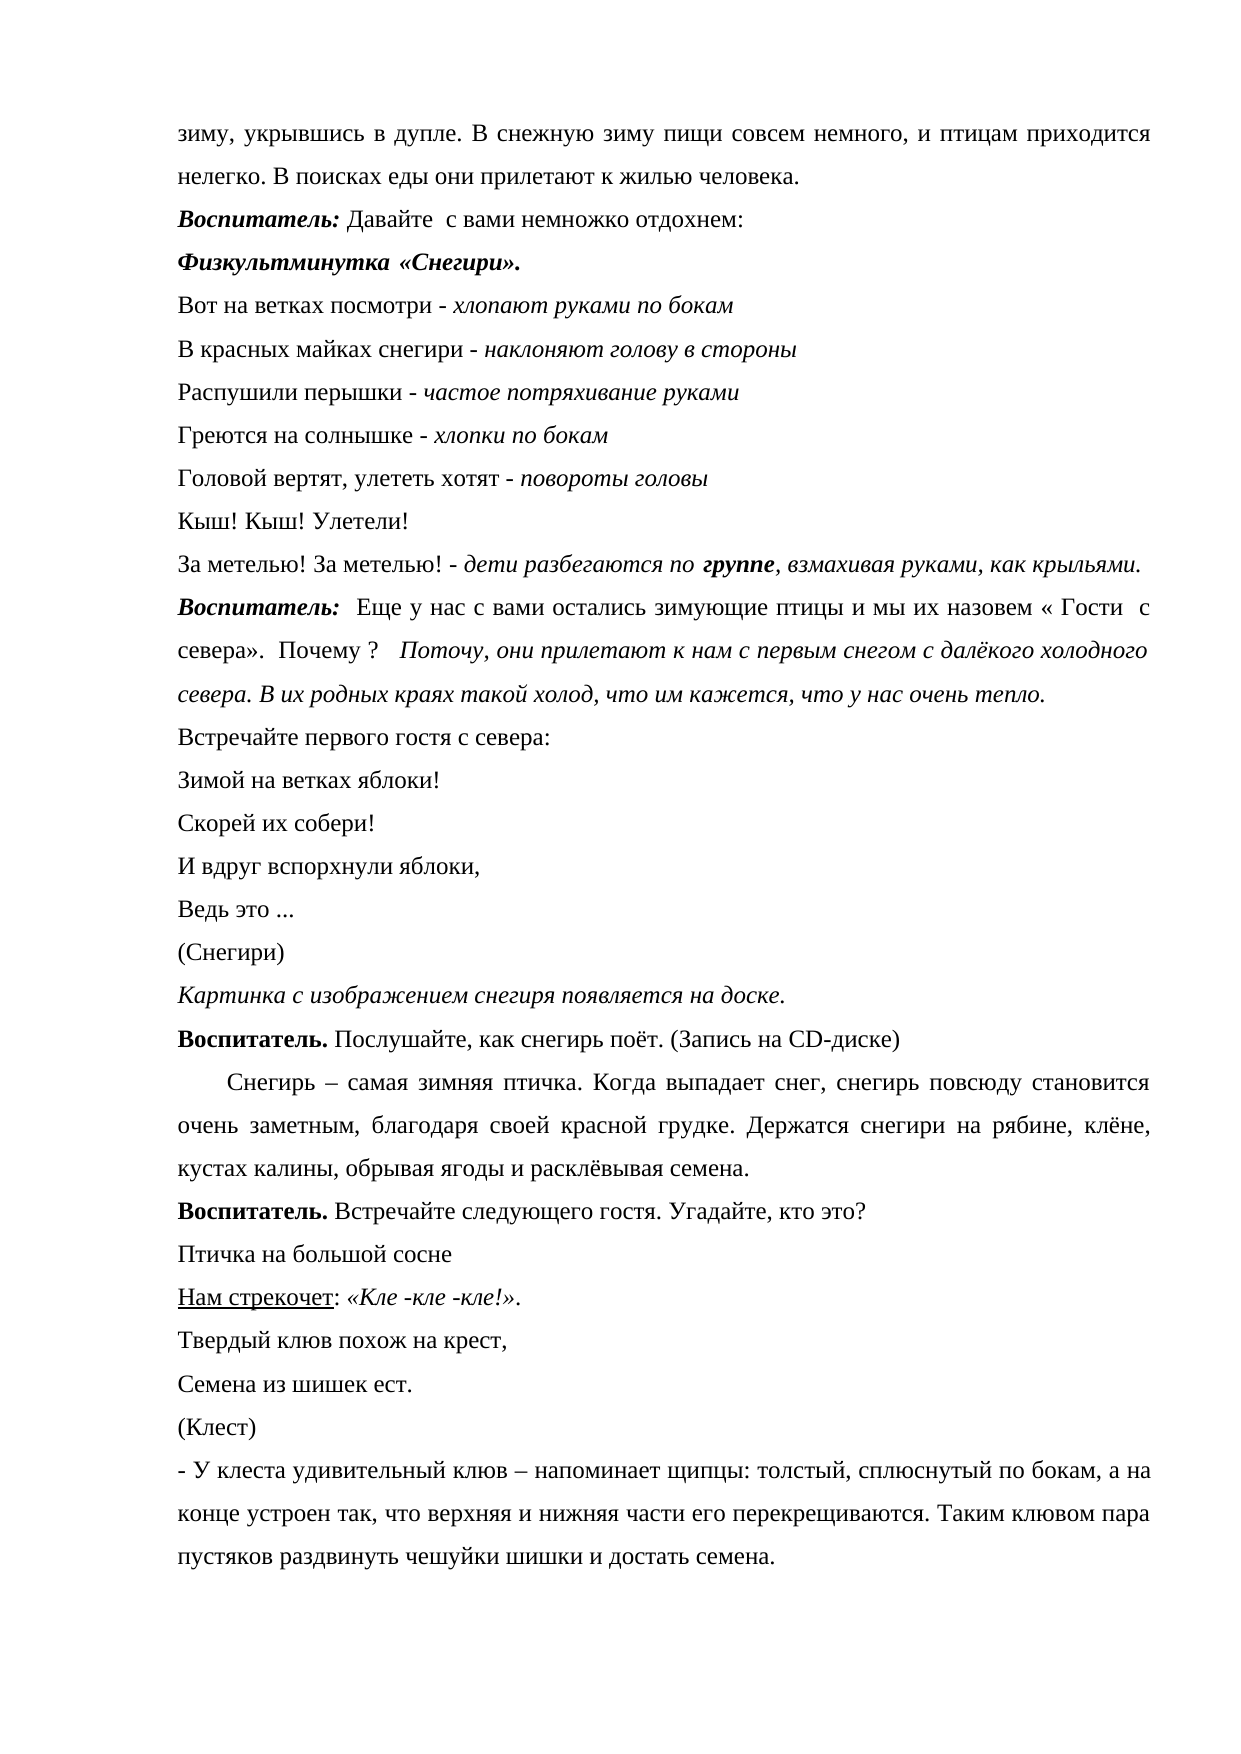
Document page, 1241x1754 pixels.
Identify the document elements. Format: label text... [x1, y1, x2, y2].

text Вот на ветках посмотри - хлопают руками по бокам [177, 291, 1152, 319]
text В красных майках снегири - наклоняют голову в стороны [177, 334, 1152, 362]
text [177, 118, 1152, 190]
text Греются на солнышке - хлопки по бокам [177, 420, 1152, 449]
text Кыш! Кыш! Улетели! [177, 506, 1152, 535]
text Воспитатель: Давайте с вами немножко отдохнем: [177, 204, 1152, 233]
text Физкультминутка «Снегири». [177, 247, 1152, 276]
text Головой вертят, улететь хотят - повороты головы [177, 463, 1152, 492]
text Твердый клюв похож на крест, [177, 1326, 1152, 1354]
text Воспитатель: Еще у нас с вами остались зимующие птицы и мы их назовем « Гости с севера». Почему ? Поточу, они прилетают к нам с первым снегом с далёкого холодного севера. В их родных краях такой холод, что им кажется, что у нас очень тепло. [177, 592, 1152, 707]
text Нам стрекочет: «Кле -кле -кле!». [177, 1282, 1152, 1311]
text И вдруг вспорхнули яблоки, [177, 851, 1152, 880]
text Распушили перышки - частое потряхивание руками [177, 377, 1152, 406]
text Ведь это ... [177, 894, 1152, 923]
text Воспитатель. Встречайте следующего гостя. Угадайте, кто это? [177, 1196, 1152, 1225]
text Зимой на ветках яблоки! [177, 765, 1152, 794]
text - У клеста удивительный клюв – напоминает щипцы: толстый, сплюснутый по бокам, а на конце устроен так, что верхняя и нижняя части его перекрещиваются. Таким клювом пара пустяков раздвинуть чешуйки шишки и достать семена. [177, 1455, 1152, 1570]
text Картинка с изображением снегиря появляется на доске. [177, 981, 1152, 1009]
text (Снегири) [177, 937, 1152, 966]
text За метелью! За метелью! - дети разбегаются по группе, взмахивая руками, как крыльями. [177, 549, 1152, 578]
text (Клест) [177, 1412, 1152, 1441]
text Семена из шишек ест. [177, 1369, 1152, 1397]
text Воспитатель. Послушайте, как снегирь поёт. (Запись на СD-диске) [177, 1024, 1152, 1052]
text Снегирь – самая зимняя птичка. Когда выпадает снег, снегирь повсюду становится очень заметным, благодаря своей красной грудке. Держатся снегири на рябине, клёне, кустах калины, обрывая ягоды и расклёвывая семена. [177, 1067, 1152, 1182]
text Встречайте первого гостя с севера: [177, 722, 1152, 751]
text Птичка на большой сосне [177, 1239, 1152, 1268]
text Скорей их собери! [177, 808, 1152, 837]
